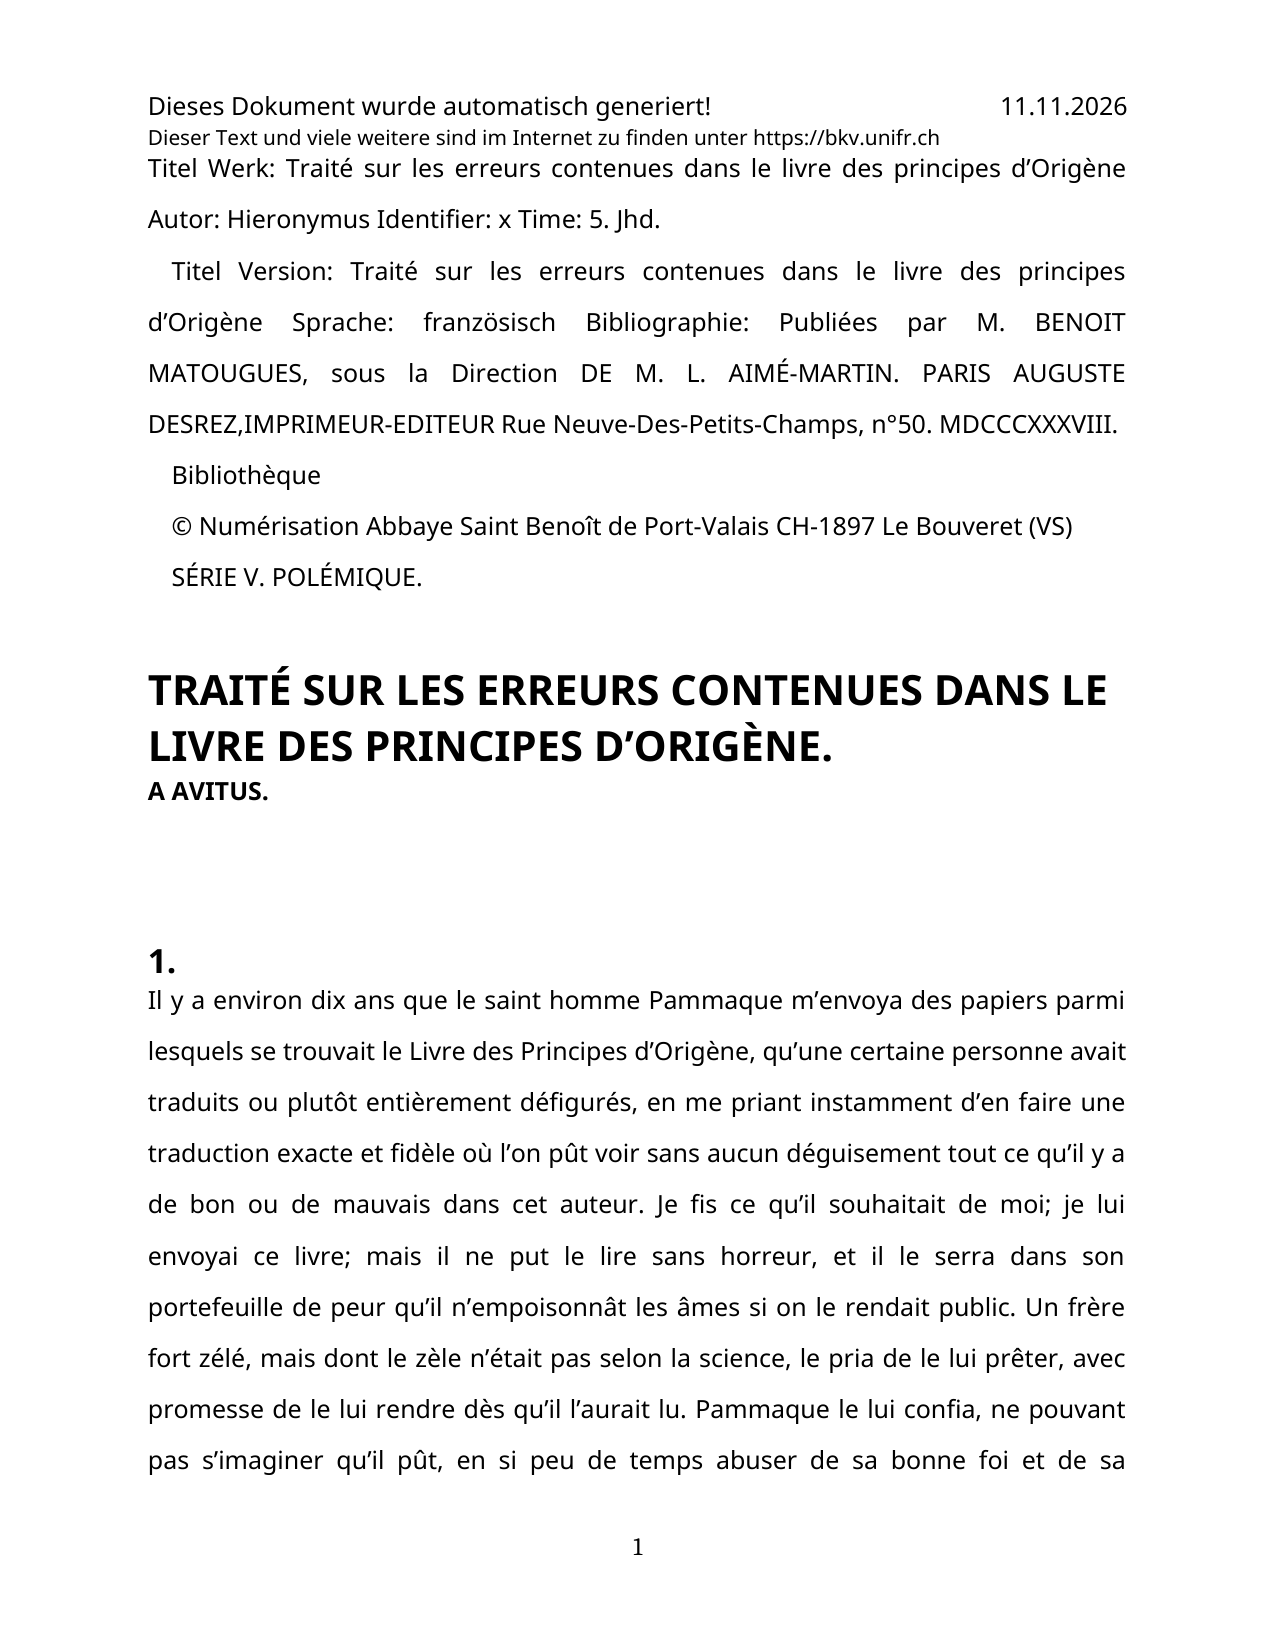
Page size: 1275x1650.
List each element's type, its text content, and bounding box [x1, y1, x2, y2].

text Titel Werk: Traité sur les erreurs contenues dans le livre des principes d’Origène Autor: Hieronymus Identifier: x Time: 5. Jhd. [148, 151, 1127, 236]
text © Numérisation Abbaye Saint Benoît de Port-Valais CH-1897 Le Bouveret (VS) [148, 508, 1127, 542]
text Bibliothèque [148, 457, 1127, 491]
subtitle 1. [148, 937, 1127, 983]
text A AVITUS. [148, 774, 1127, 808]
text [148, 983, 1127, 1476]
subtitle TRAITÉ SUR LES ERREURS CONTENUES DANS LE LIVRE DES PRINCIPES D’ORIGÈNE. [148, 660, 1127, 774]
text Titel Version: Traité sur les erreurs contenues dans le livre des principes d’Origène Sprache: französisch Bibliographie: Publiées par M. BENOIT MATOUGUES, sous la Direction DE M. L. AIMÉ-MARTIN. PARIS AUGUSTE DESREZ,IMPRIMEUR-EDITEUR Rue Neuve-Des-Petits-Champs, n°50. MDCCCXXXVIII. [148, 253, 1127, 440]
text SÉRIE V. POLÉMIQUE. [148, 559, 1127, 593]
